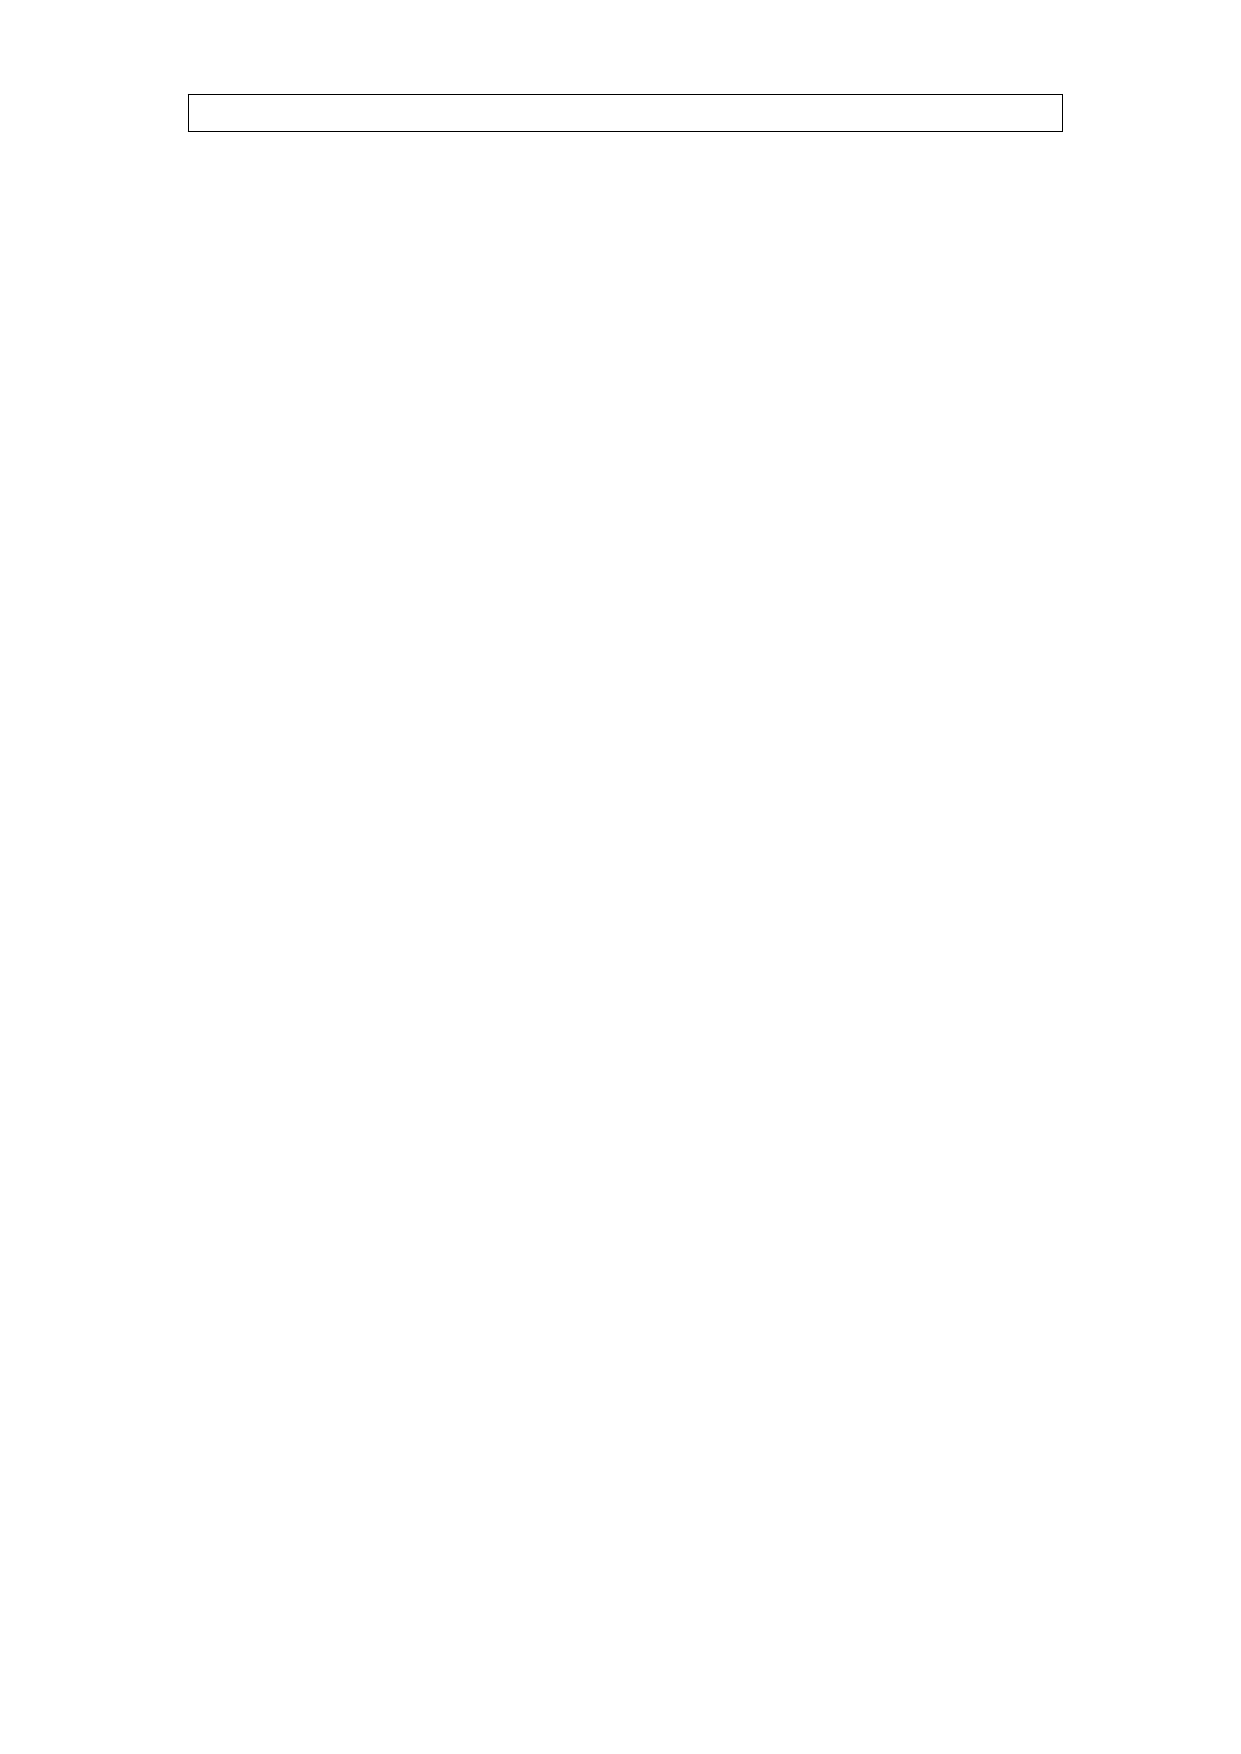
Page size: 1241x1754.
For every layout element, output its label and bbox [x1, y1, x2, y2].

table_header [189, 95, 1062, 131]
